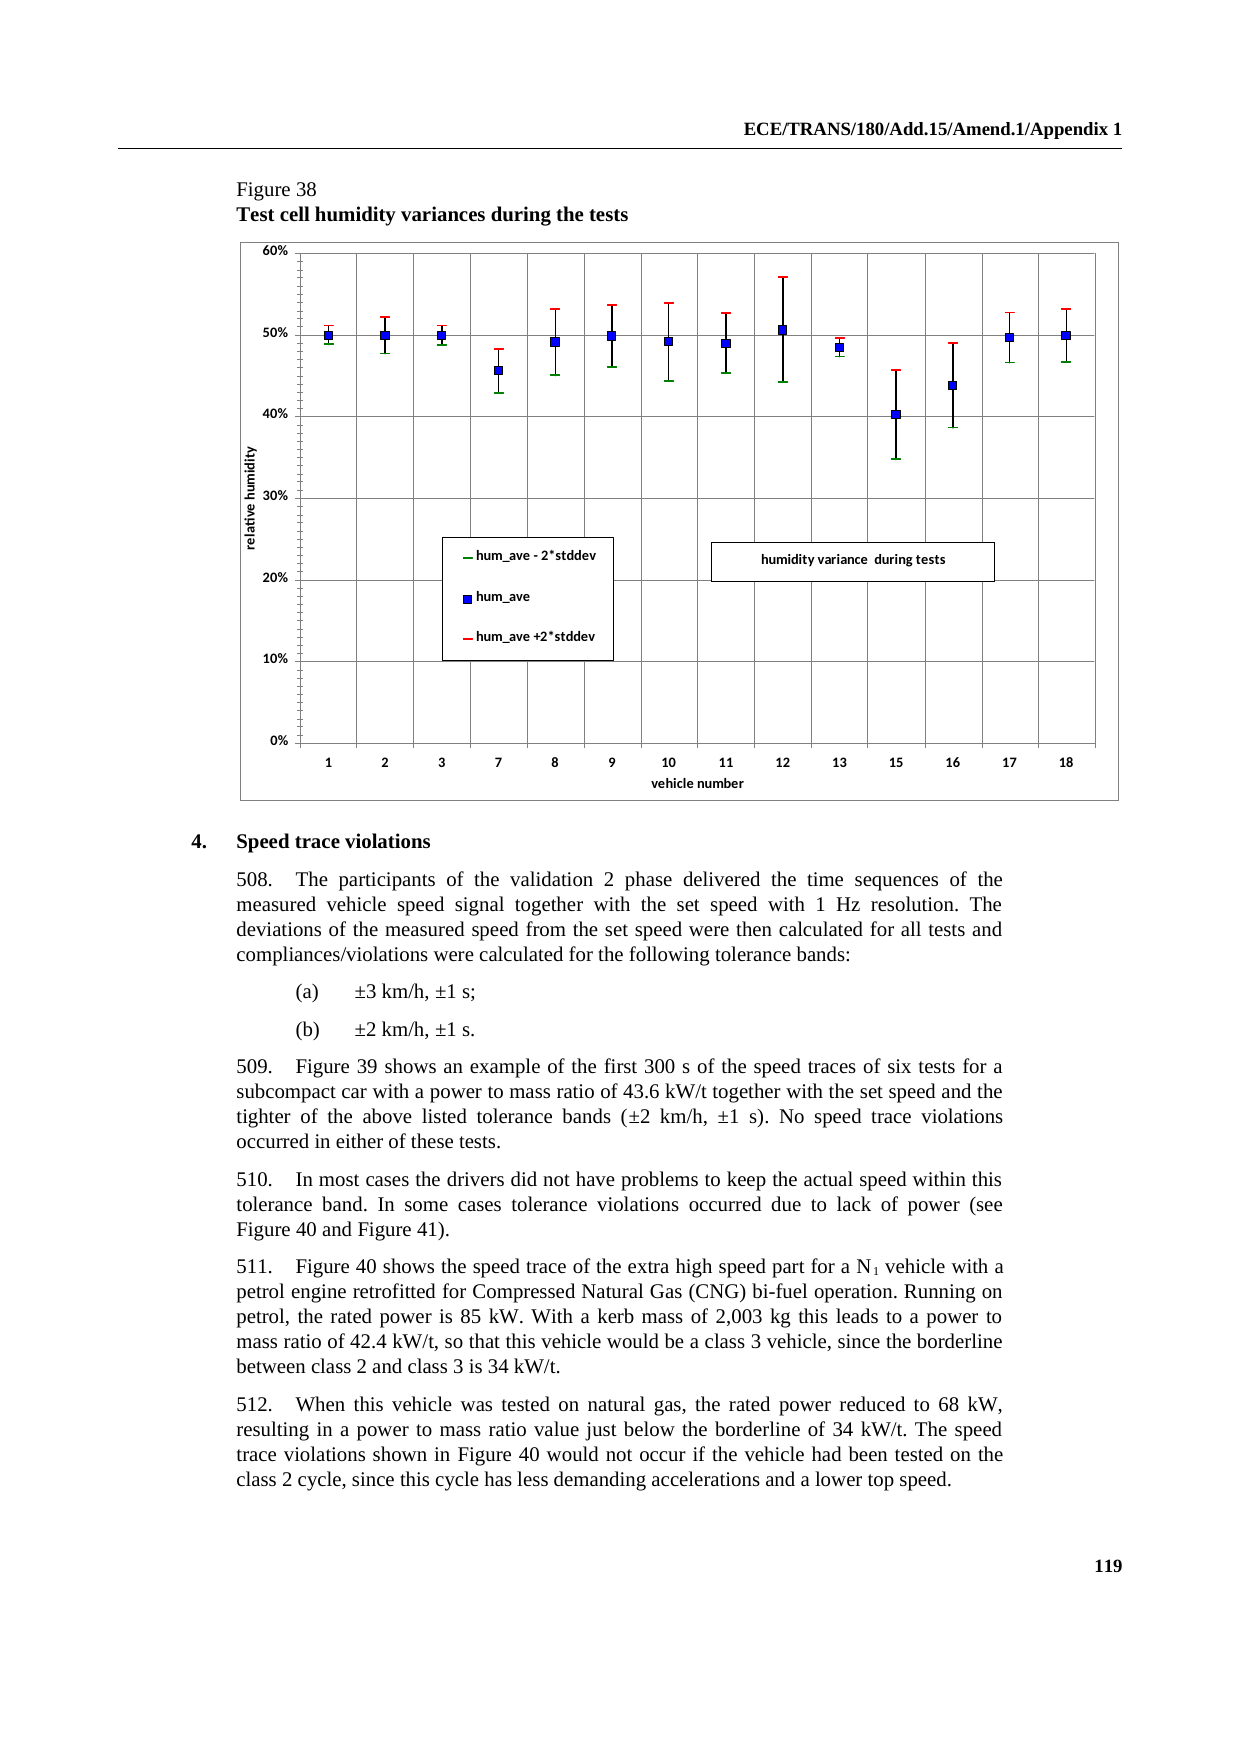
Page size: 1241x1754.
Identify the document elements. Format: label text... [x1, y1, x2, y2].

text (a) ±3 km/h, ±1 s; [295, 978, 1004, 1003]
text (b) ±2 km/h, ±1 s. [295, 1016, 1004, 1041]
text 511. Figure 40 shows the speed trace of the extra high speed part for a N1 vehicle with a petrol engine retrofitted for Compressed Natural Gas (CNG) bi-fuel operation. Running on petrol, the rated power is 85 kW. With a kerb mass of 2,003 kg this leads to a power to mass ratio of 42.4 kW/t, so that this vehicle would be a class 3 vehicle, since the borderline between class 2 and class 3 is 34 kW/t. [236, 1253, 1004, 1378]
text Figure 38 [236, 177, 1122, 201]
text 512. When this vehicle was tested on natural gas, the rated power reduced to 68 kW, resulting in a power to mass ratio value just below the borderline of 34 kW/t. The speed trace violations shown in Figure 40 would not occur if the vehicle had been tested on the class 2 cycle, since this cycle has less demanding accelerations and a lower top speed. [236, 1391, 1004, 1491]
text 508. The participants of the validation 2 phase delivered the time sequences of the measured vehicle speed signal together with the set speed with 1 Hz resolution. The deviations of the measured speed from the set speed were then calculated for all tests and compliances/violations were calculated for the following tolerance bands: [236, 866, 1004, 966]
text 4. Speed trace violations [118, 828, 1004, 853]
text 509. Figure 39 shows an example of the first 300 s of the speed traces of six tests for a subcompact car with a power to mass ratio of 43.6 kW/t together with the set speed and the tighter of the above listed tolerance bands (±2 km/h, ±1 s). No speed trace violations occurred in either of these tests. [236, 1053, 1004, 1153]
text 510. In most cases the drivers did not have problems to keep the actual speed within this tolerance band. In some cases tolerance violations occurred due to lack of power (see Figure 40 and Figure 41). [236, 1166, 1004, 1241]
text Test cell humidity variances during the tests [236, 201, 1004, 226]
